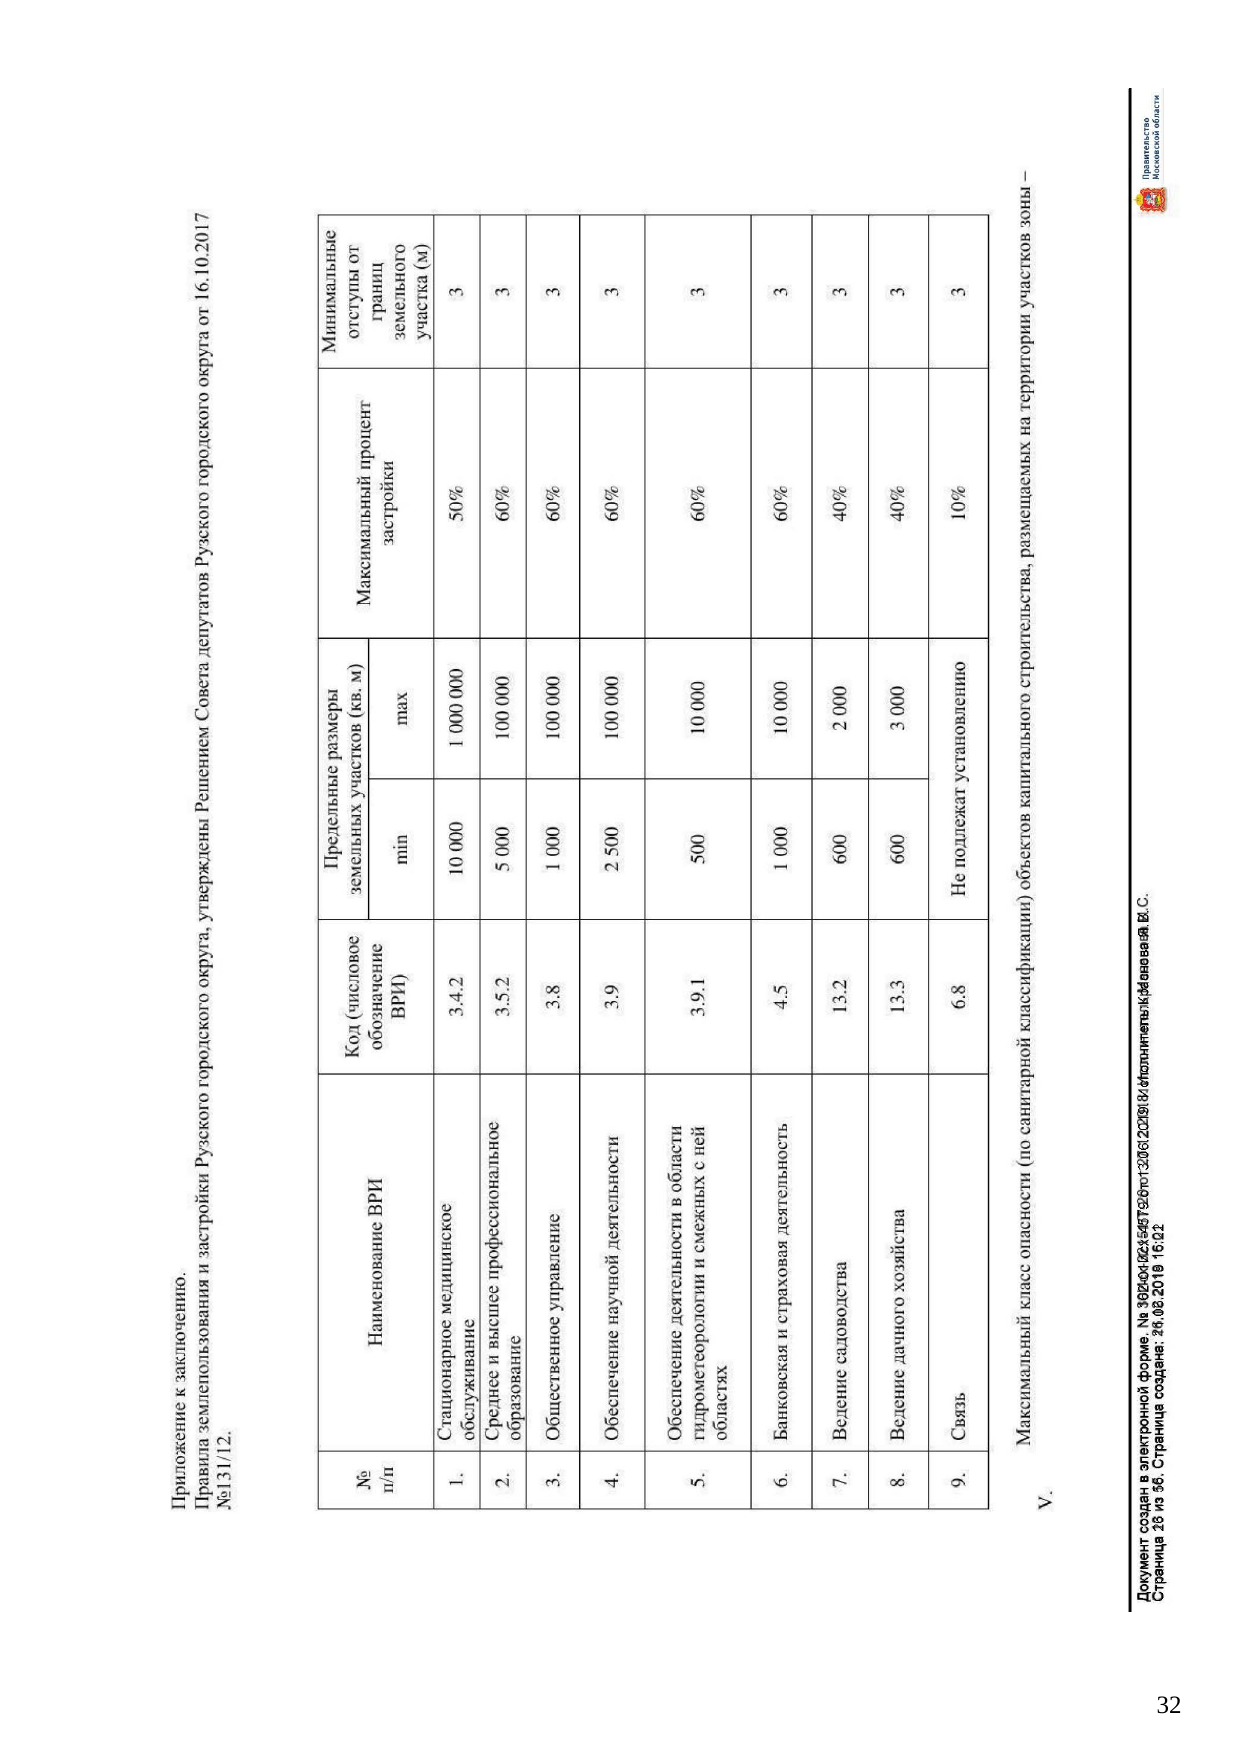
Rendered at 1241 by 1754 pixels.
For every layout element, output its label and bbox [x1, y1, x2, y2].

picture [103, 88, 1181, 1612]
